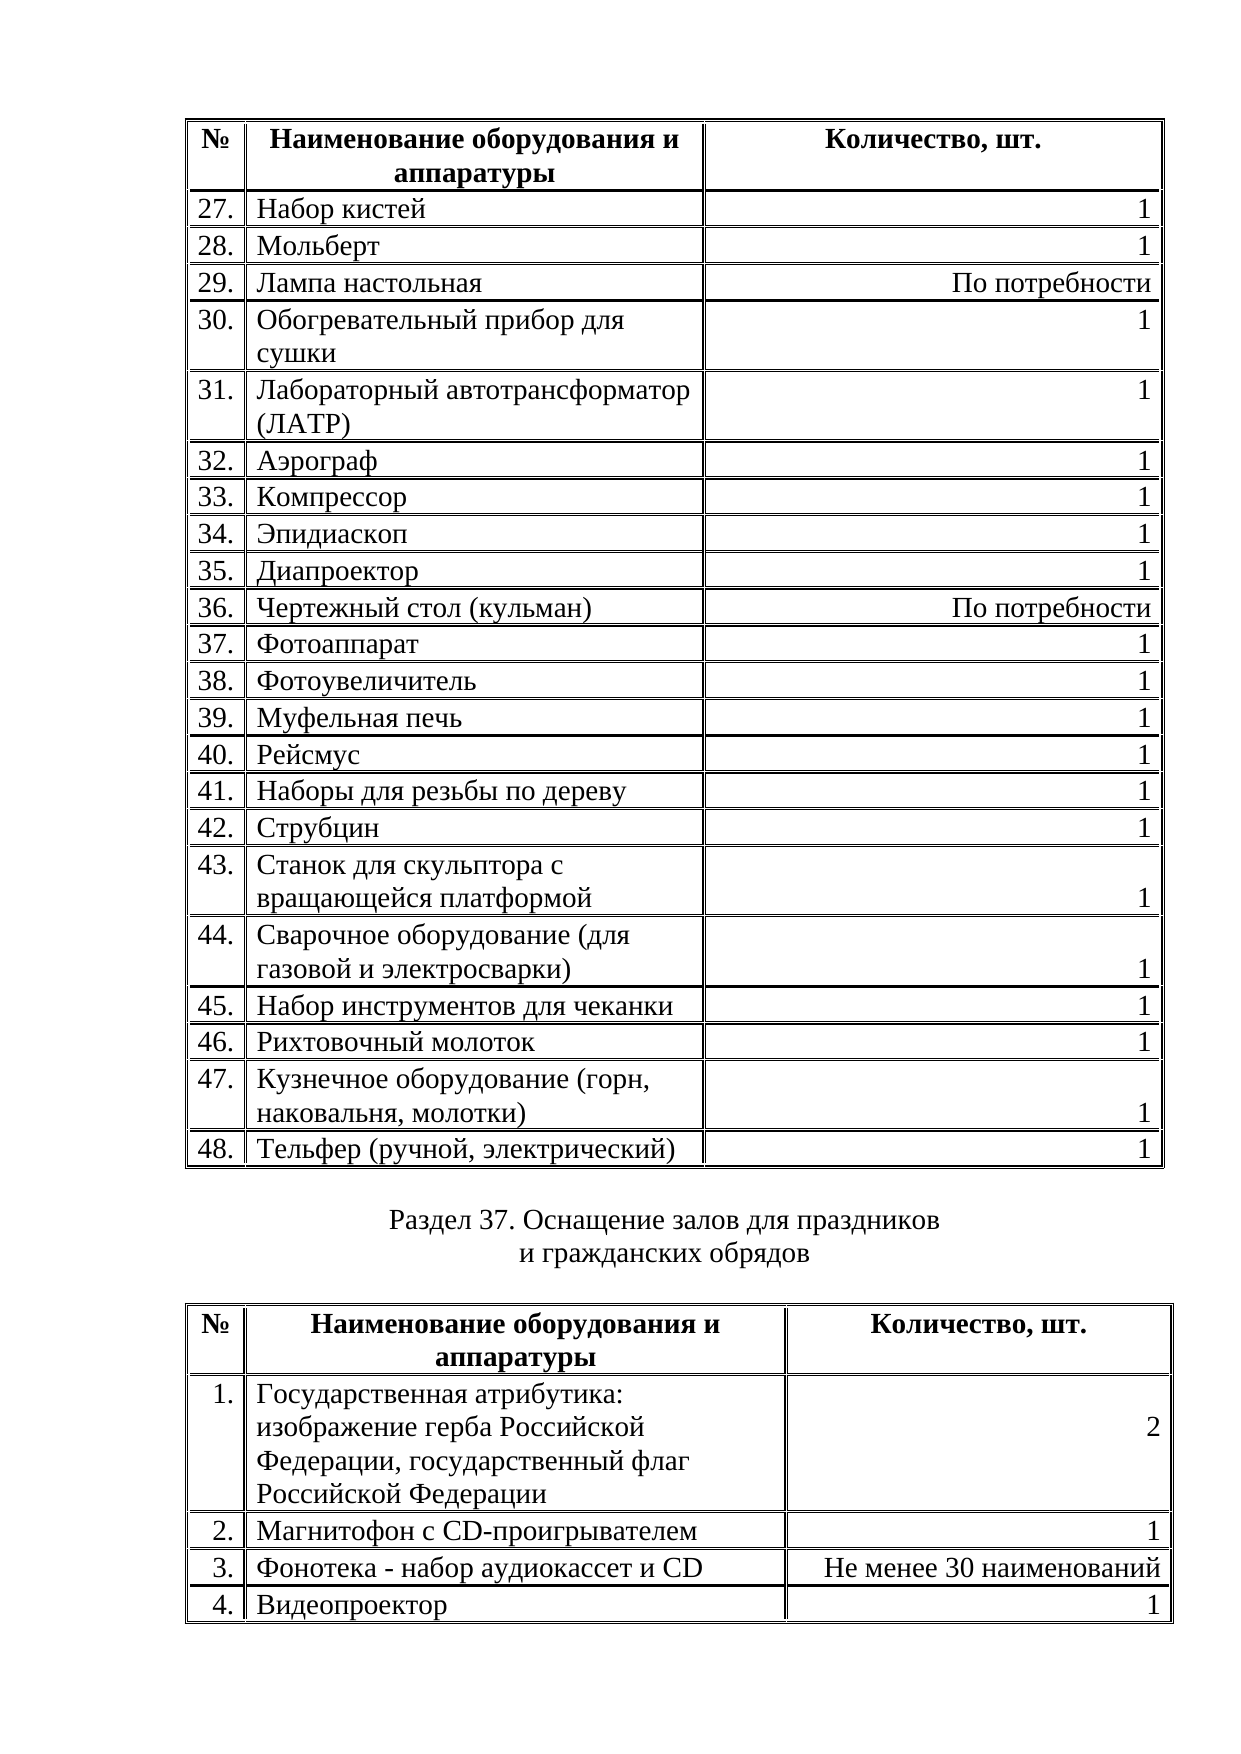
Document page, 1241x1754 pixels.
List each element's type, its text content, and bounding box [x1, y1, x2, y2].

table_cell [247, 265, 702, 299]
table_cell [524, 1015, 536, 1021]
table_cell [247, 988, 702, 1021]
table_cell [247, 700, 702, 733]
text Раздел 37. Оснащение залов для праздников [177, 1202, 1152, 1235]
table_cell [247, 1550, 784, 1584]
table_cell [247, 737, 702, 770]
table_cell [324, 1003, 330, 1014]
text и гражданских обрядов [177, 1235, 1152, 1269]
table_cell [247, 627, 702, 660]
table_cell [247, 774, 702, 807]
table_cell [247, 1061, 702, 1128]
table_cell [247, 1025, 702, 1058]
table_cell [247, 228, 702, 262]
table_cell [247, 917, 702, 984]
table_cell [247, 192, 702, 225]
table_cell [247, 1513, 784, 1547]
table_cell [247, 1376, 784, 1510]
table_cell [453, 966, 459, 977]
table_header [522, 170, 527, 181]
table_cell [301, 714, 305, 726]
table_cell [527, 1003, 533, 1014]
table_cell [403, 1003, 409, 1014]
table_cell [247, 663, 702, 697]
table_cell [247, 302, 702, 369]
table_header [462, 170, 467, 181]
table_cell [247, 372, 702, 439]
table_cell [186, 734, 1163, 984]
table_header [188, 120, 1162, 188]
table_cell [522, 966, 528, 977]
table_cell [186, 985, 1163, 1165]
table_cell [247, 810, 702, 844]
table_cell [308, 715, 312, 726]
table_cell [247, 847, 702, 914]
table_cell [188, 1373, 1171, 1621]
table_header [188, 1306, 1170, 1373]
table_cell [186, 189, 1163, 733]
